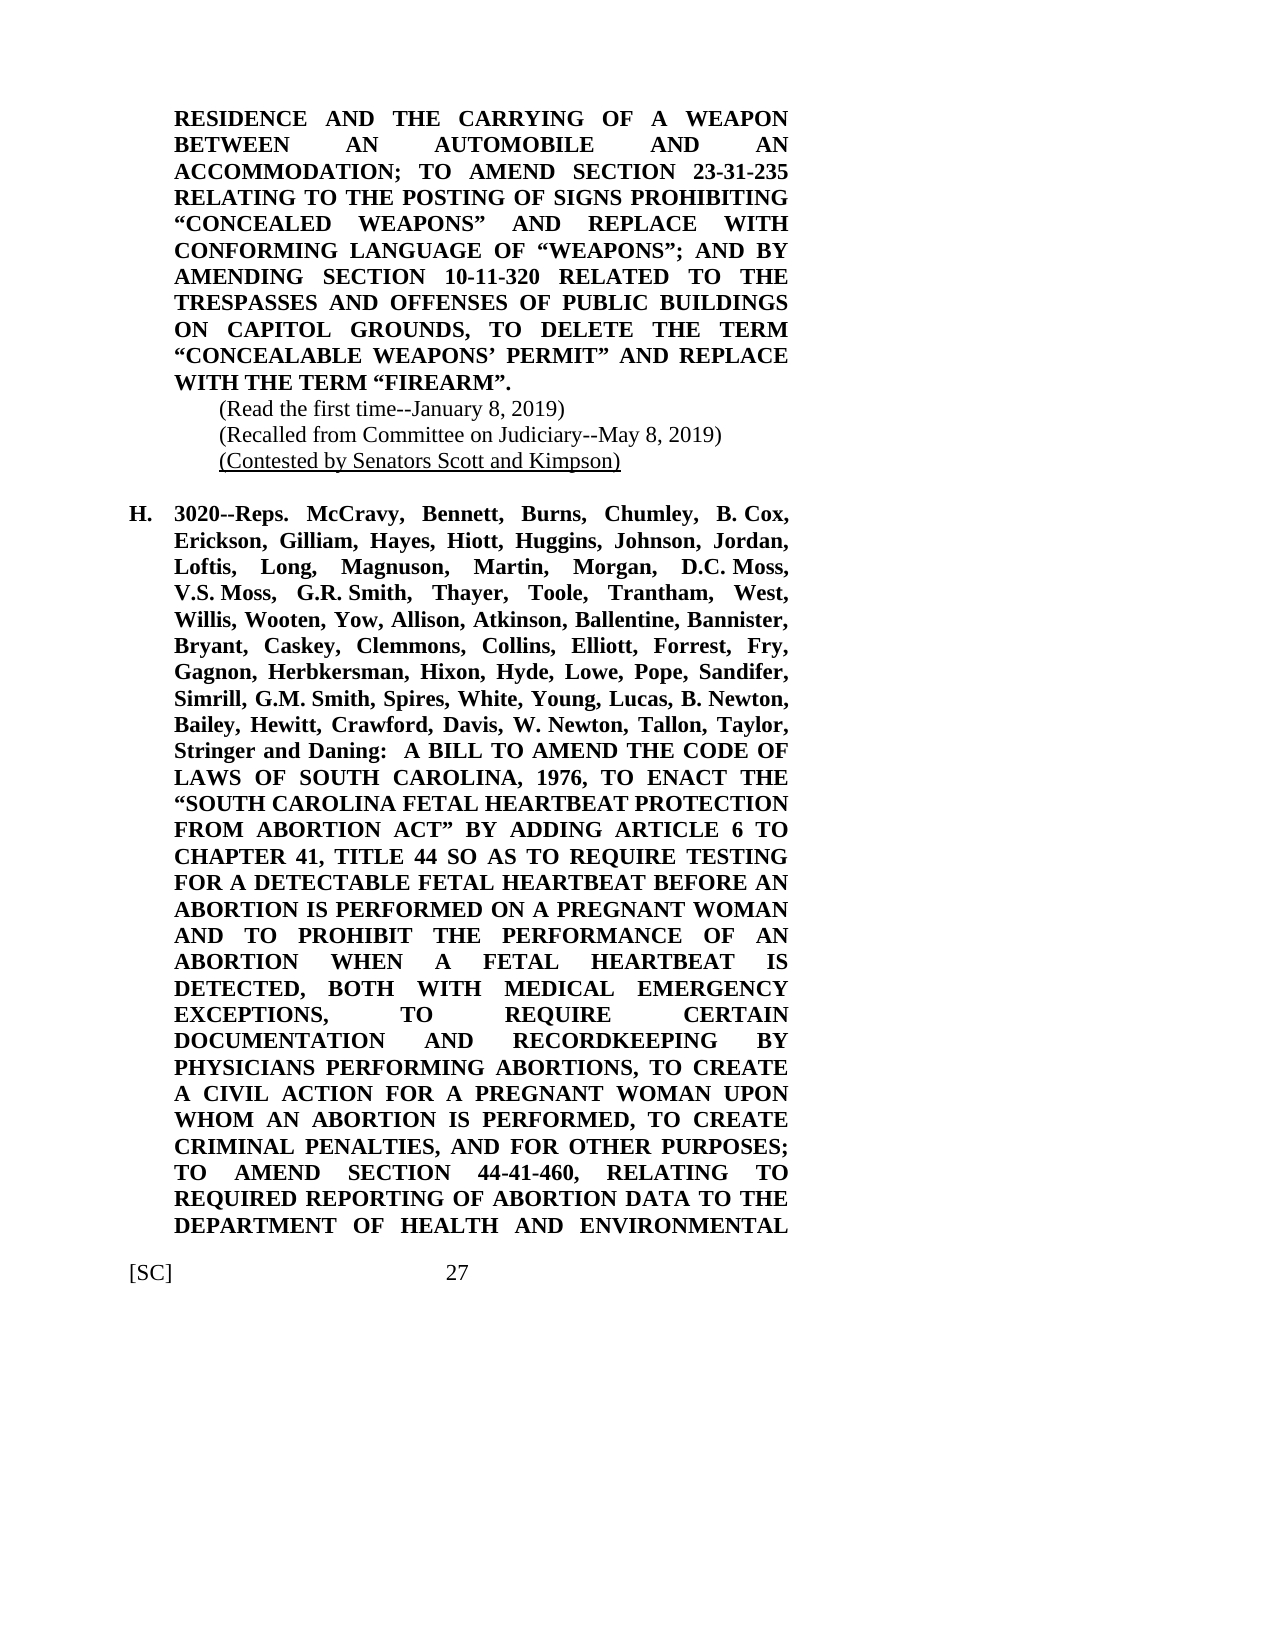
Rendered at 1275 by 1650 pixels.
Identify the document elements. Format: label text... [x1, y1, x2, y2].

text (Recalled from Committee on Judiciary--May 8, 2019) [219, 421, 789, 448]
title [129, 500, 789, 1238]
text (Contested by Senators Scott and Kimpson) [219, 448, 789, 474]
text (Read the first time--January 8, 2019) [219, 395, 789, 421]
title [129, 105, 789, 395]
